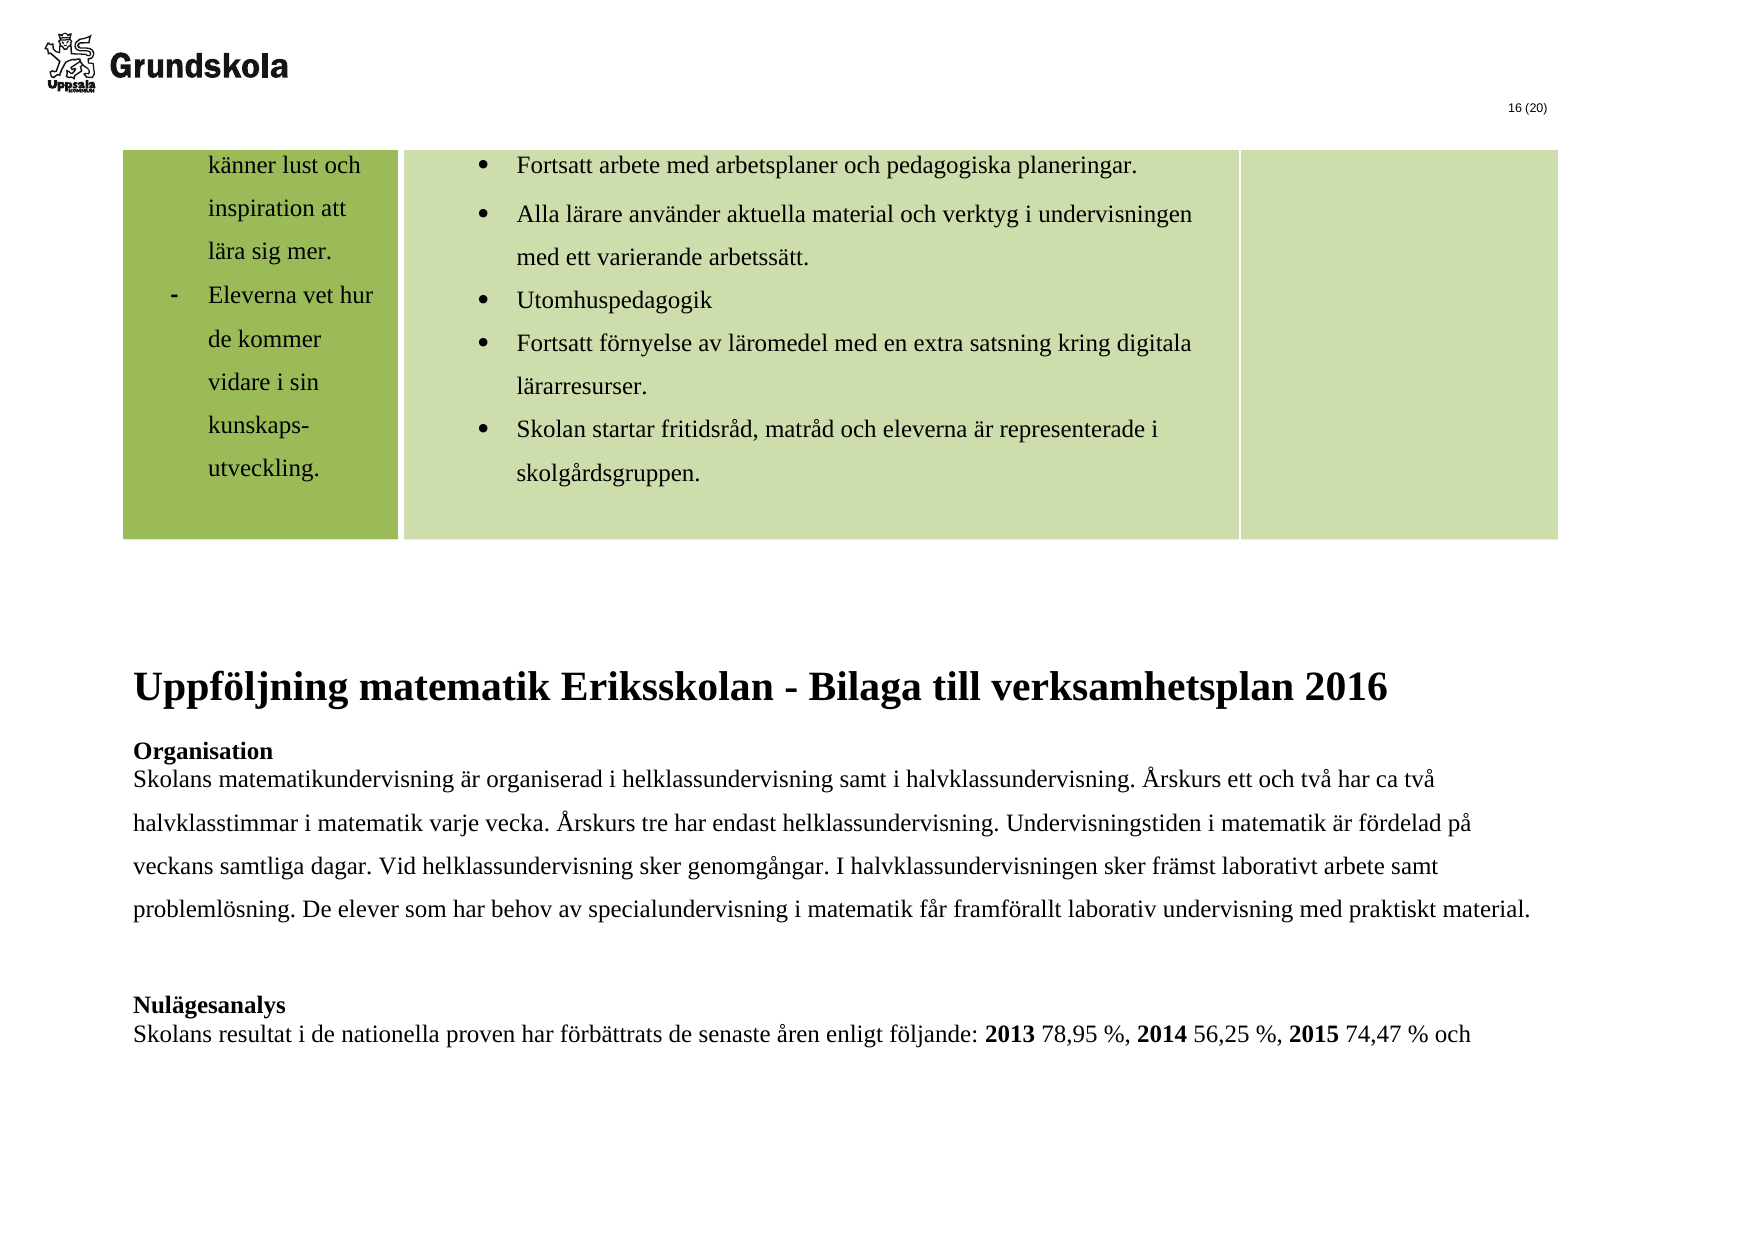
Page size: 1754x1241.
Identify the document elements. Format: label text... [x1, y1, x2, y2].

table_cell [1241, 150, 1558, 539]
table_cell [404, 150, 1239, 539]
text Uppföljning matematik Eriksskolan - Bilaga till verksamhetsplan 2016 [133, 661, 1547, 709]
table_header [122, 1019, 1558, 1048]
text Organisation [133, 736, 1547, 764]
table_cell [123, 150, 398, 539]
table_header Skolans matematikundervisning är organiserad i helklassundervisning samt i halvklassundervisning. Årskurs ett och två har ca två halvklasstimmar i matematik varje vecka. Årskurs tre har endast helklassundervisning. Undervisningstiden i matematik är fördelad på veckans samtliga dagar. Vid helklassundervisning sker genomgångar. I halvklassundervisningen sker främst laborativt arbete samt problemlösning. De elever som har behov av specialundervisning i matematik får framförallt laborativ undervisning med praktiskt material. [122, 765, 1565, 957]
text Nulägesanalys [133, 990, 1547, 1019]
